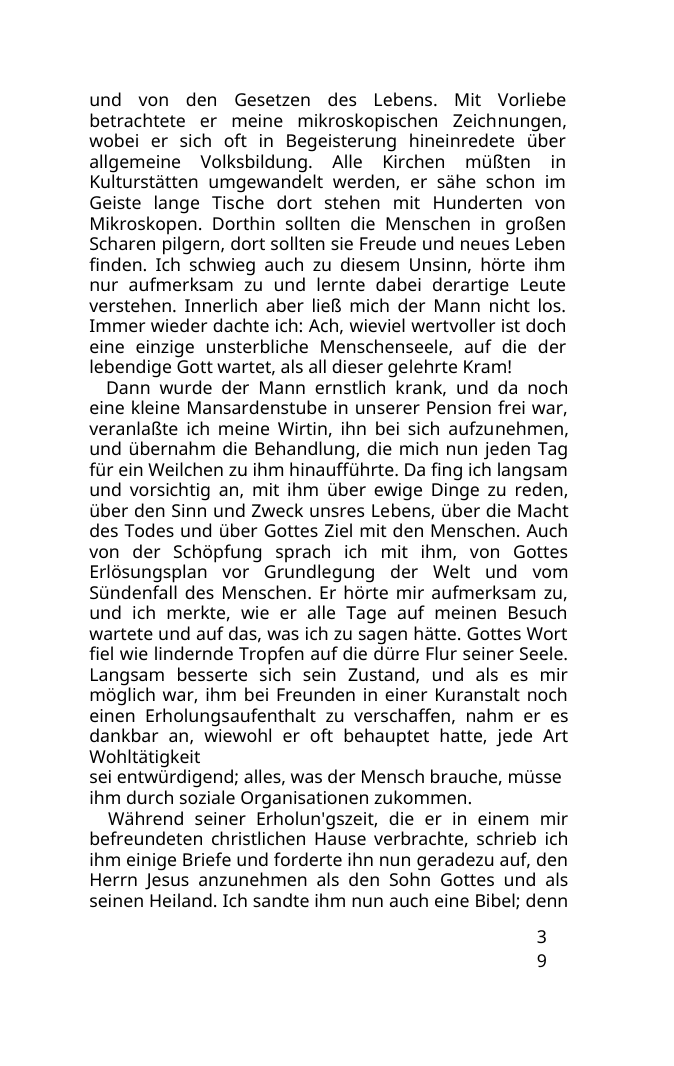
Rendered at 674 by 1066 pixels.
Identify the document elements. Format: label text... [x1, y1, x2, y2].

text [89, 809, 569, 911]
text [89, 90, 567, 378]
text sei entwürdigend; alles, was der Mensch brauche, müsse ihm durch soziale Organisationen zukommen. [89, 768, 569, 809]
text Dann wurde der Mann ernstlich krank, und da noch eine kleine Mansardenstube in unserer Pension frei war, veranlaßte ich meine Wirtin, ihn bei sich aufzunehmen, und übernahm die Behandlung, die mich nun jeden Tag für ein Weilchen zu ihm hinaufführte. Da fing ich langsam und vorsichtig an, mit ihm über ewige Dinge zu reden, über den Sinn und Zweck unsres Lebens, über die Macht des Todes und über Gottes Ziel mit den Menschen. Auch von der Schöpfung sprach ich mit ihm, von Gottes Erlösungsplan vor Grundlegung der Welt und vom Sündenfall des Menschen. Er hörte mir aufmerksam zu, und ich merkte, wie er alle Tage auf meinen Besuch wartete und auf das, was ich zu sagen hätte. Gottes Wort fiel wie lindernde Tropfen auf die dürre Flur seiner Seele. Langsam besserte sich sein Zustand, und als es mir möglich war, ihm bei Freunden in einer Kuranstalt noch einen Erholungsaufenthalt zu verschaffen, nahm er es dankbar an, wiewohl er oft behauptet hatte, jede Art Wohltätigkeit [89, 378, 569, 768]
